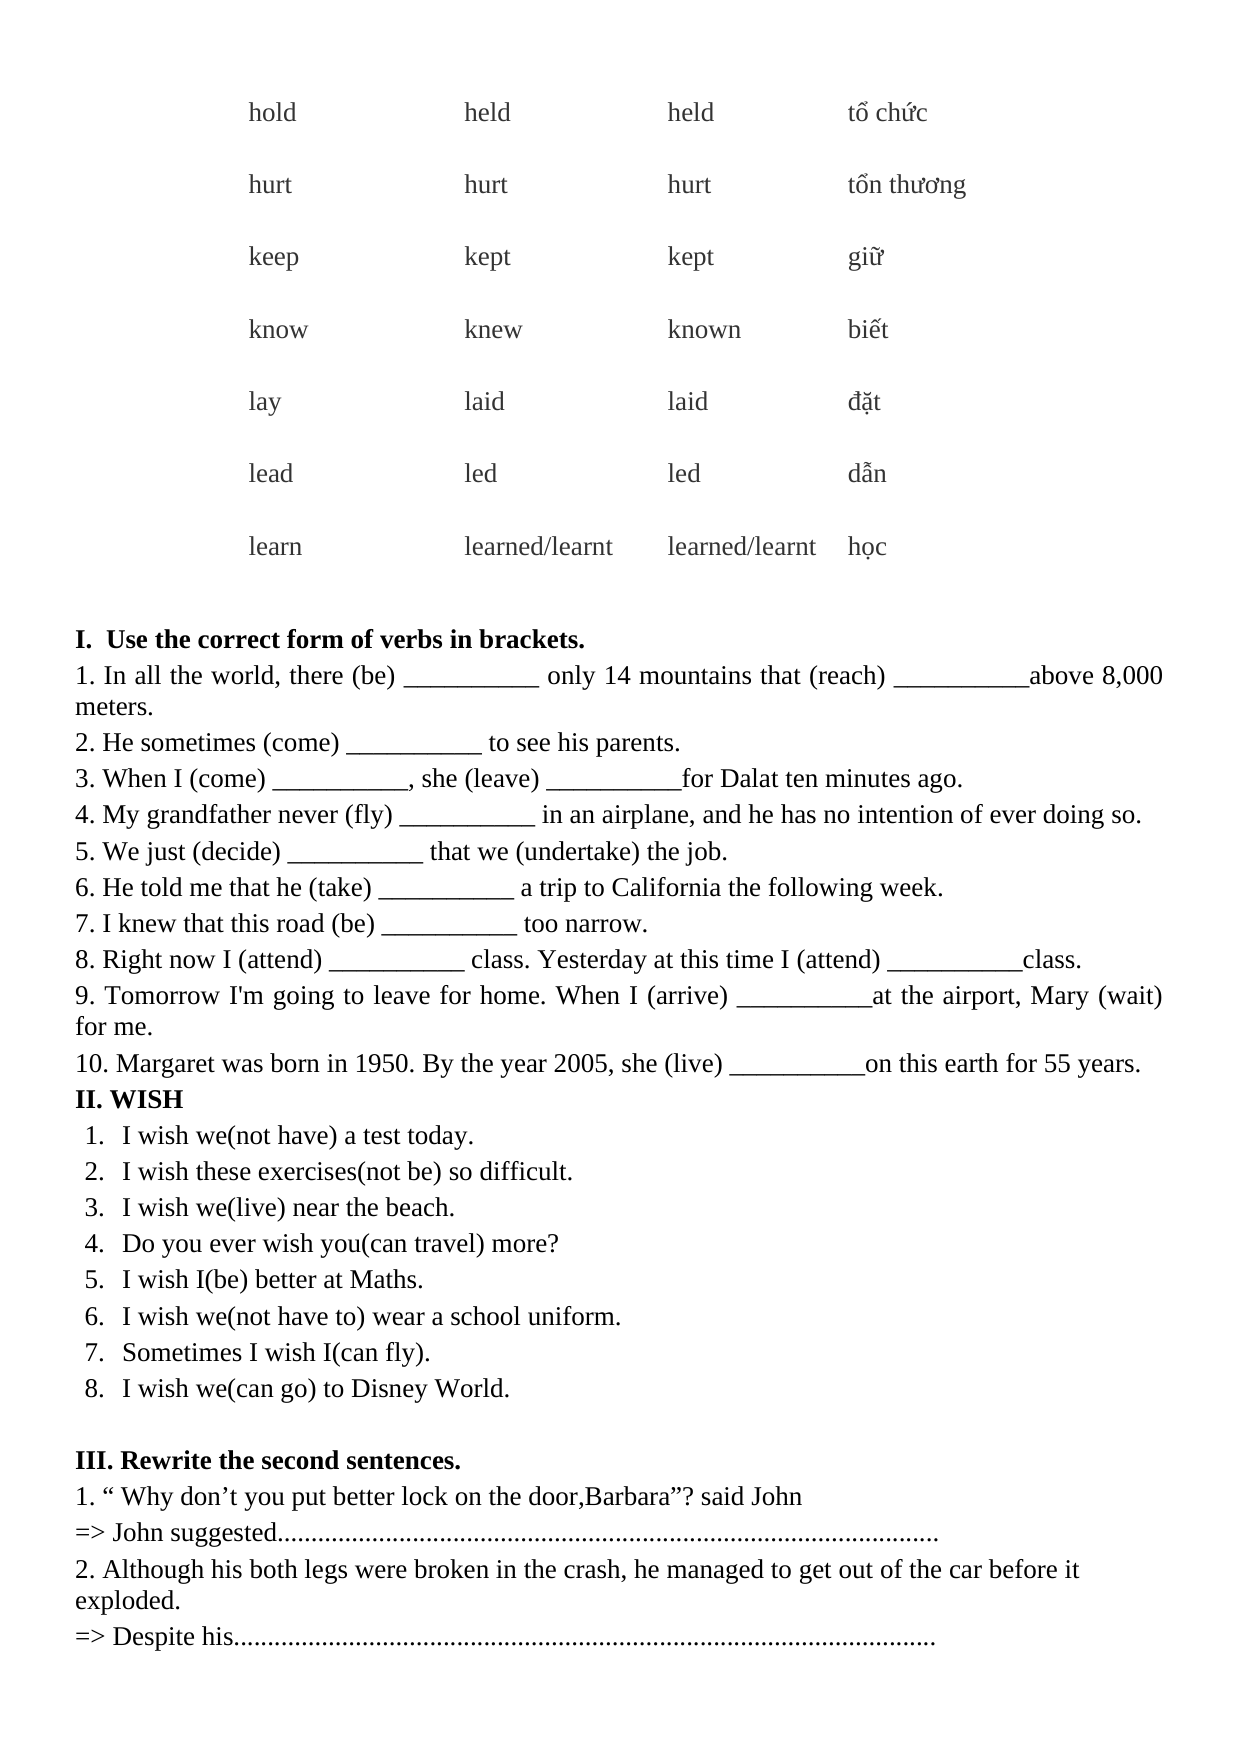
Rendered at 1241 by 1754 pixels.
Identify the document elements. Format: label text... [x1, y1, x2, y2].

text 7. I knew that this road (be) __________ too narrow. [75, 907, 1165, 938]
text => John suggested.................................................................................................. [75, 1517, 1165, 1548]
table_cell know [233, 292, 448, 364]
table_cell led [449, 437, 652, 509]
text 2. Although his both legs were broken in the crash, he managed to get out of the car before it exploded. [75, 1553, 1165, 1615]
table_cell đặt [832, 365, 1008, 437]
text 1. “ Why don’t you put better lock on the door,Barbara”? said John [75, 1480, 1165, 1512]
text 2. He sometimes (come) __________ to see his parents. [75, 726, 1165, 757]
table_cell learned/learnt [652, 509, 832, 582]
table_cell tổ chức [832, 75, 1008, 147]
table_cell kept [652, 220, 832, 292]
list I wish we(live) near the beach. [84, 1191, 1165, 1222]
table_cell held [652, 75, 832, 147]
table_cell biết [832, 292, 1008, 364]
text 3. When I (come) __________, she (leave) __________for Dalat ten minutes ago. [75, 762, 1165, 794]
table_cell kept [449, 220, 652, 292]
table_cell hurt [449, 148, 652, 220]
table_cell hold [233, 75, 448, 147]
text I. Use the correct form of verbs in brackets. [75, 623, 1165, 654]
list I wish these exercises(not be) so difficult. [84, 1155, 1165, 1186]
list I wish I(be) better at Maths. [84, 1263, 1165, 1295]
table_cell held [449, 75, 652, 147]
text 5. We just (decide) __________ that we (undertake) the job. [75, 835, 1165, 866]
table_cell tổn thương [832, 148, 1008, 220]
table_cell knew [449, 292, 652, 364]
table_cell laid [449, 365, 652, 437]
list Do you ever wish you(can travel) more? [84, 1227, 1165, 1258]
list I wish we(not have) a test today. [84, 1119, 1165, 1150]
text 9. Tomorrow I'm going to leave for home. When I (arrive) __________at the airport, Mary (wait) for me. [75, 979, 1165, 1042]
table_cell dẫn [832, 437, 1008, 509]
table_cell led [652, 437, 832, 509]
table_cell lay [233, 365, 448, 437]
table_cell learn [233, 509, 448, 582]
list I wish we(not have to) wear a school uniform. [84, 1300, 1165, 1331]
table_cell hurt [652, 148, 832, 220]
table_cell học [832, 509, 1008, 582]
text 10. Margaret was born in 1950. By the year 2005, she (live) __________on this earth for 55 years. [75, 1047, 1165, 1078]
list Sometimes I wish I(can fly). [84, 1336, 1165, 1367]
table_cell hurt [233, 148, 448, 220]
text 1. In all the world, there (be) __________ only 14 mountains that (reach) __________above 8,000 meters. [75, 659, 1165, 721]
table_cell keep [233, 220, 448, 292]
text II. WISH [75, 1083, 1165, 1114]
table_cell learned/learnt [449, 509, 652, 582]
text 4. My grandfather never (fly) __________ in an airplane, and he has no intention of ever doing so. [75, 799, 1165, 830]
text 6. He told me that he (take) __________ a trip to California the following week. [75, 871, 1165, 902]
list I wish we(can go) to Disney World. [84, 1372, 1165, 1403]
table_cell known [652, 292, 832, 364]
text => Despite his........................................................................................................ [75, 1620, 1165, 1651]
text III. Rewrite the second sentences. [75, 1444, 1165, 1475]
text 8. Right now I (attend) __________ class. Yesterday at this time I (attend) __________class. [75, 943, 1165, 974]
table_cell lead [233, 437, 448, 509]
table_cell laid [652, 365, 832, 437]
table_cell giữ [832, 220, 1008, 292]
